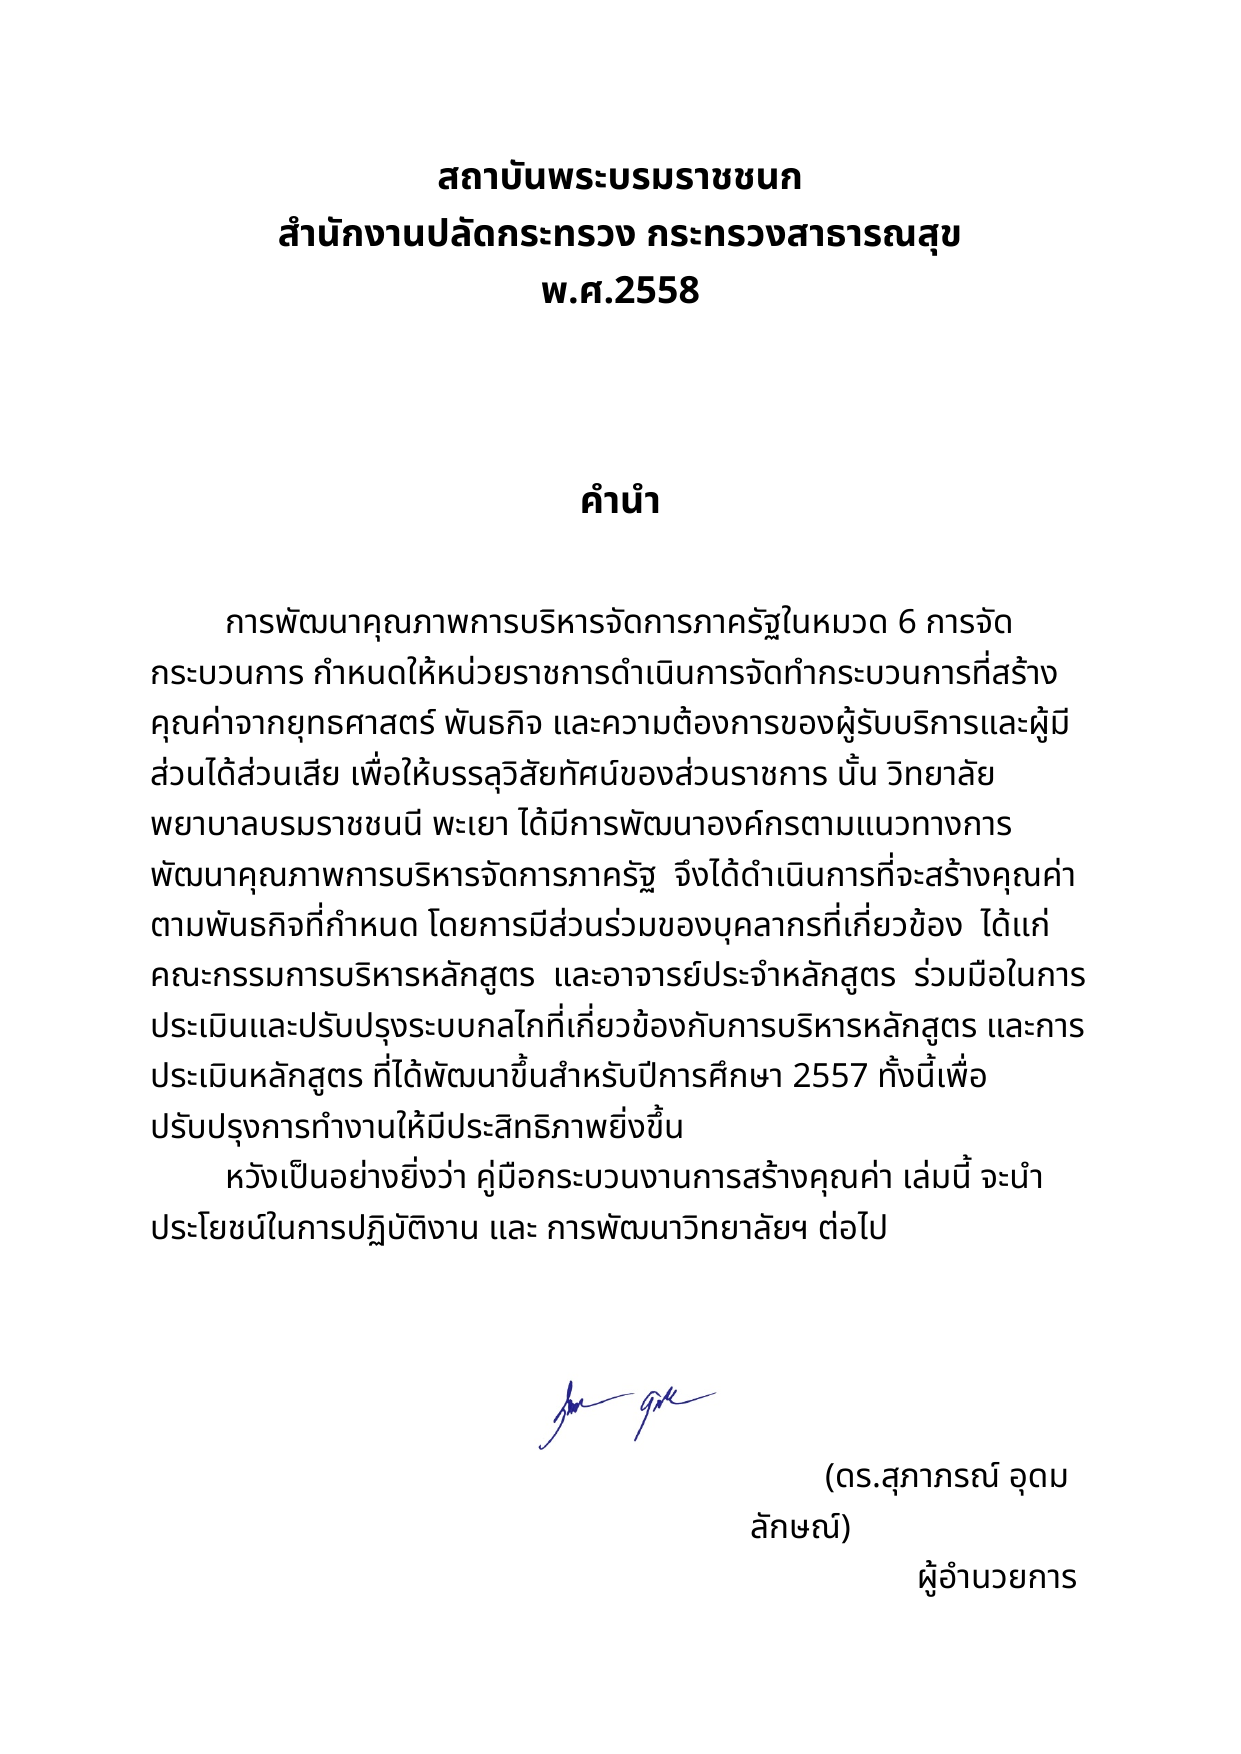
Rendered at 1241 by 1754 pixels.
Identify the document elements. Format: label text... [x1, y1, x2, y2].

text สำนักงานปลัดกระทรวง กระทรวงสาธารณสุข [150, 207, 1090, 263]
text (ดร.สุภาภรณ์ อุดมลักษณ์) [750, 1452, 1090, 1553]
text คำนำ [150, 473, 1090, 530]
text ผู้อำนวยการ [150, 1553, 1090, 1604]
text สถาบันพระบรมราชชนก [150, 150, 1090, 207]
picture [512, 1372, 729, 1452]
text หวังเป็นอย่างยิ่งว่า คู่มือกระบวนงานการสร้างคุณค่า เล่มนี้ จะนำประโยชน์ในการปฏิบัติงาน และ การพัฒนาวิทยาลัยฯ ต่อไป [150, 1153, 1090, 1254]
text พ.ศ.2558 [150, 263, 1090, 320]
text การพัฒนาคุณภาพการบริหารจัดการภาครัฐในหมวด 6 การจัดกระบวนการ กำหนดให้หน่วยราชการดำเนินการจัดทำกระบวนการที่สร้างคุณค่าจากยุทธศาสตร์ พันธกิจ และความต้องการของผู้รับบริการและผู้มีส่วนได้ส่วนเสีย เพื่อให้บรรลุวิสัยทัศน์ของส่วนราชการ นั้น วิทยาลัยพยาบาลบรมราชชนนี พะเยา ได้มีการพัฒนาองค์กรตามแนวทางการพัฒนาคุณภาพการบริหารจัดการภาครัฐ จึงได้ดำเนินการที่จะสร้างคุณค่าตามพันธกิจที่กำหนด โดยการมีส่วนร่วมของบุคลากรที่เกี่ยวข้อง ได้แก่ คณะกรรมการบริหารหลักสูตร และอาจารย์ประจำหลักสูตร ร่วมมือในการประเมินและปรับปรุงระบบกลไกที่เกี่ยวข้องกับการบริหารหลักสูตร และการประเมินหลักสูตร ที่ได้พัฒนาขึ้นสำหรับปีการศึกษา 2557 ทั้งนี้เพื่อปรับปรุงการทำงานให้มีประสิทธิภาพยิ่งขึ้น [150, 598, 1090, 1153]
